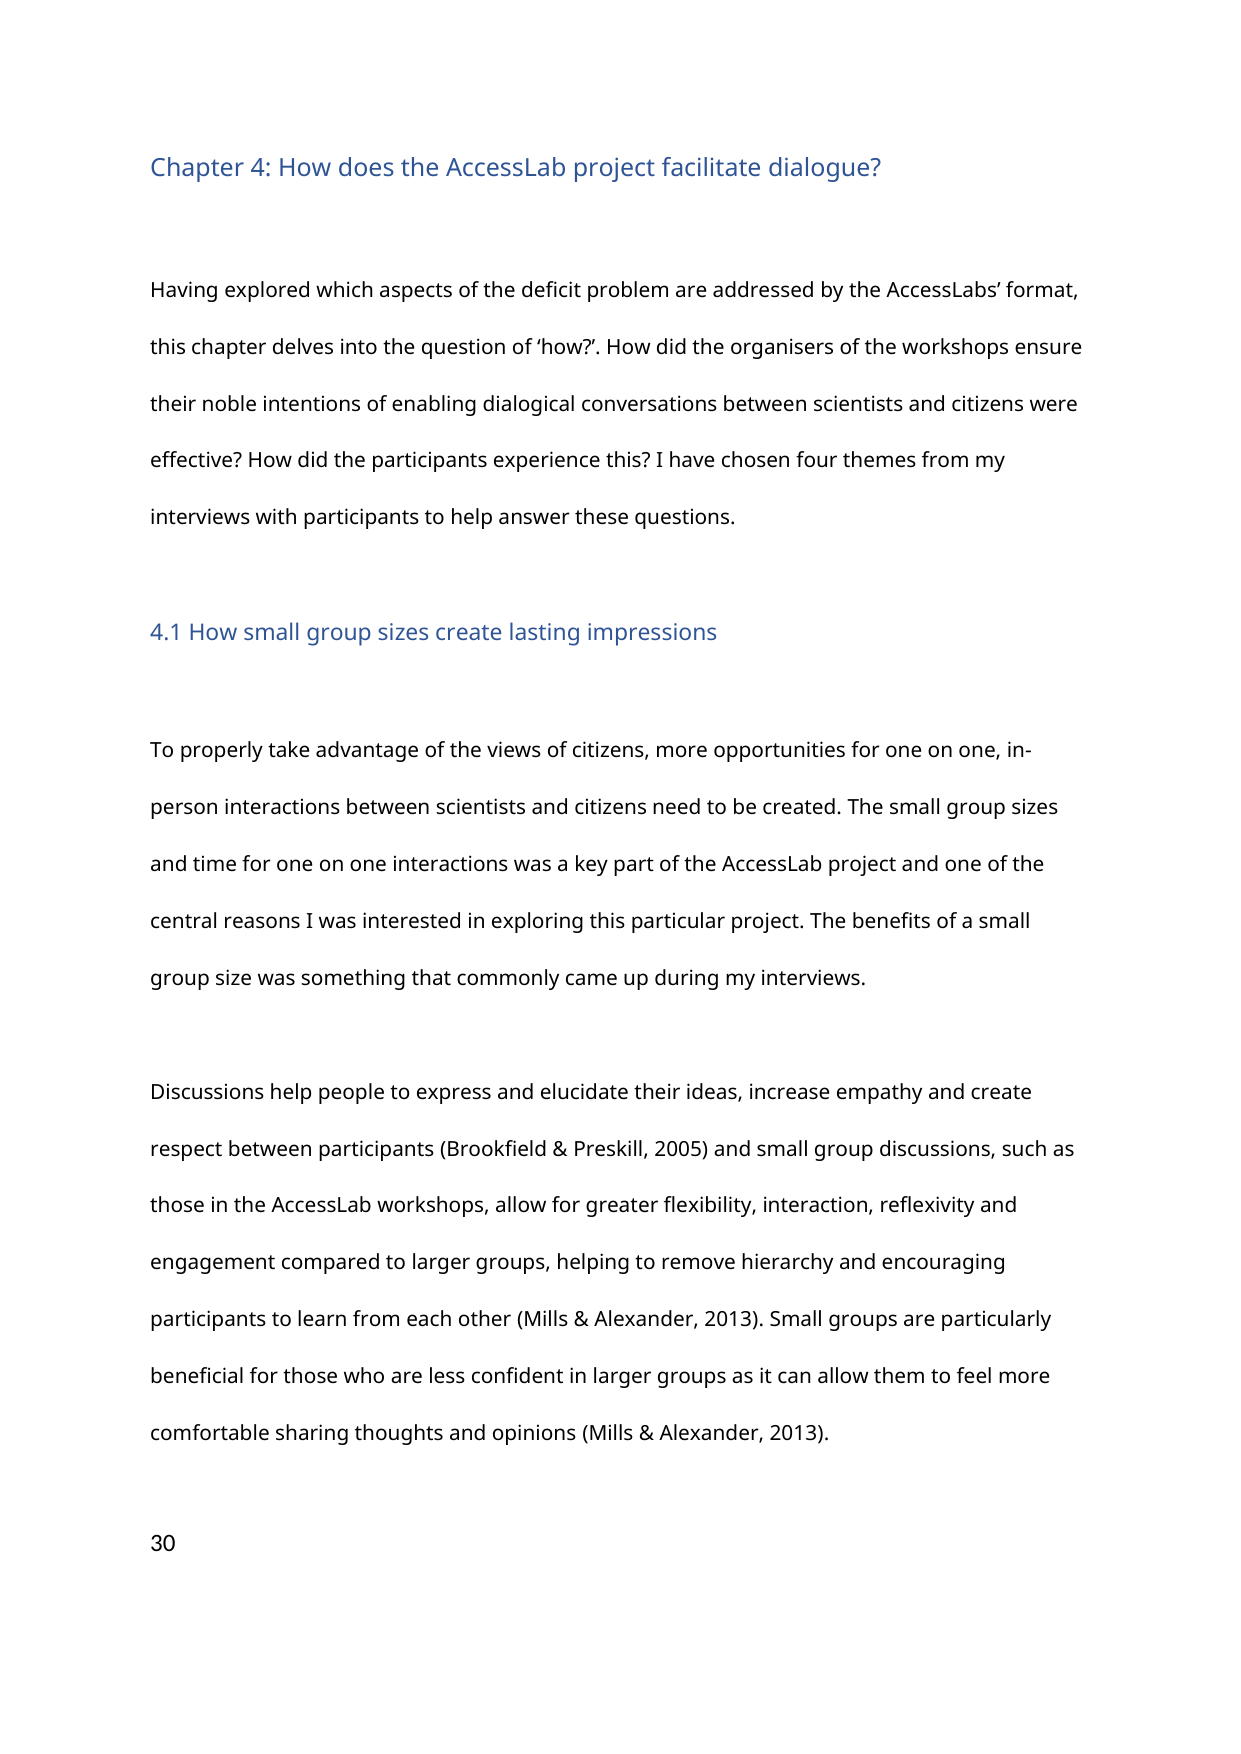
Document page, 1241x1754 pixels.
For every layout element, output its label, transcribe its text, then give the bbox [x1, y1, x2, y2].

text Discussions help people to express and elucidate their ideas, increase empathy and create respect between participants (Brookfield & Preskill, 2005) and small group discussions, such as those in the AccessLab workshops, allow for greater flexibility, interaction, reflexivity and engagement compared to larger groups, helping to remove hierarchy and encouraging participants to learn from each other (Mills & Alexander, 2013). Small groups are particularly beneficial for those who are less confident in larger groups as it can allow them to feel more comfortable sharing thoughts and opinions (Mills & Alexander, 2013). [150, 1077, 1090, 1447]
subtitle 4.1 How small group sizes create lasting impressions [150, 616, 1090, 647]
subtitle Chapter 4: How does the AccessLab project facilitate dialogue? [150, 150, 1090, 184]
text To properly take advantage of the views of citizens, more opportunities for one on one, in-person interactions between scientists and citizens need to be created. The small group sizes and time for one on one interactions was a key part of the AccessLab project and one of the central reasons I was interested in exploring this particular project. The benefits of a small group size was something that commonly came up during my interviews. [150, 736, 1090, 992]
text Having explored which aspects of the deficit problem are addressed by the AccessLabs’ format, this chapter delves into the question of ‘how?’. How did the organisers of the workshops ensure their noble intentions of enabling dialogical conversations between scientists and citizens were effective? How did the participants experience this? I have chosen four themes from my interviews with participants to help answer these questions. [150, 275, 1090, 531]
